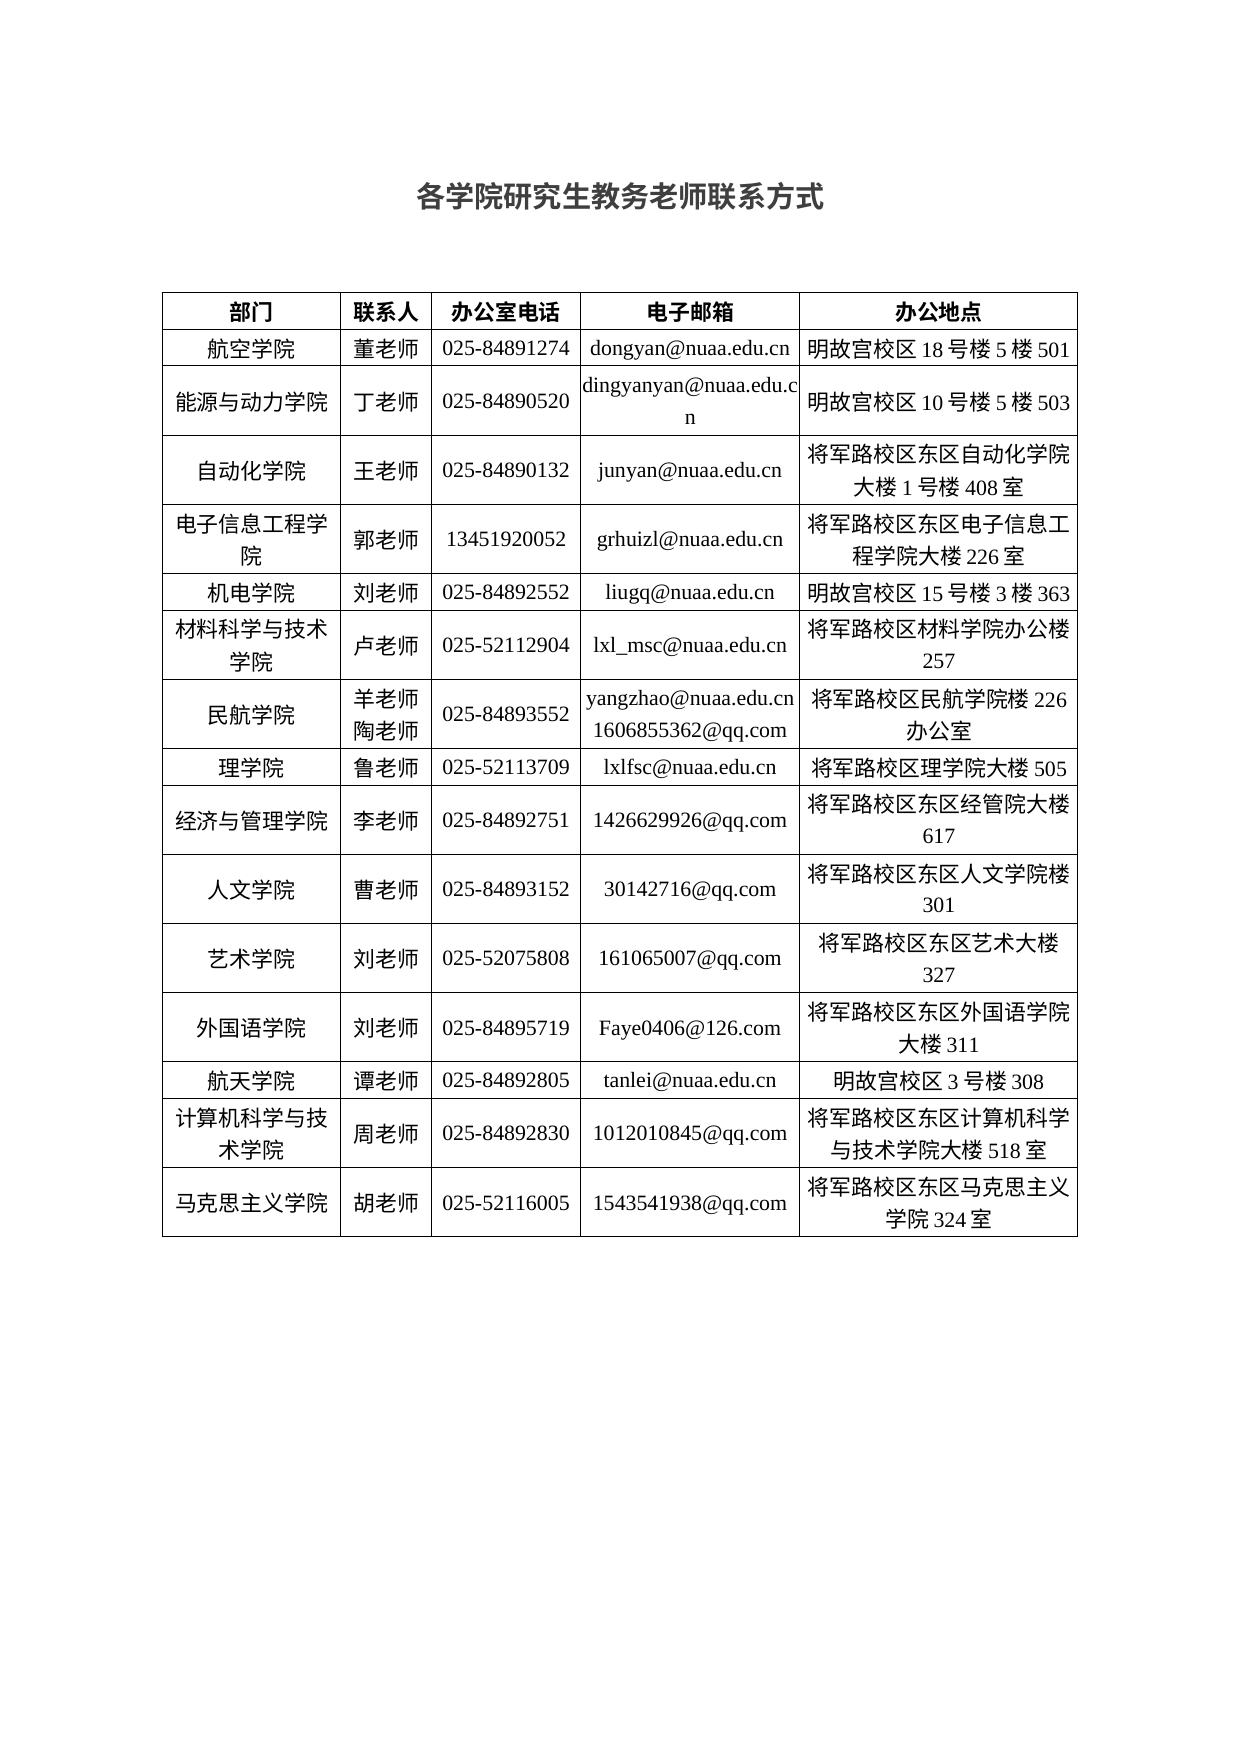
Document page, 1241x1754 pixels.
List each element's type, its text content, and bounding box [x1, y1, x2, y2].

table_cell 将军路校区东区外国语学院大楼311 [800, 993, 1077, 1061]
table_cell 谭老师 [341, 1062, 431, 1098]
table_cell 机电学院 [163, 574, 340, 609]
table_cell 艺术学院 [163, 924, 340, 992]
table_cell 刘老师 [341, 993, 431, 1061]
table_cell 1012010845@qq.com [581, 1099, 799, 1167]
table_cell 曹老师 [341, 855, 431, 923]
table_cell 民航学院 [163, 680, 340, 748]
table_cell 羊老师 陶老师 [341, 680, 431, 748]
table_cell 将军路校区材料学院办公楼257 [800, 611, 1077, 679]
table_cell 胡老师 [341, 1168, 431, 1236]
table_cell 025-84890520 [432, 366, 580, 434]
table_cell dingyanyan@nuaa.edu.cn [581, 366, 799, 434]
table_cell 025-84893552 [432, 680, 580, 748]
table_header 部门 [163, 293, 340, 329]
table_cell 025-84890132 [432, 436, 580, 504]
table_cell 13451920052 [432, 505, 580, 573]
table_cell 025-84895719 [432, 993, 580, 1061]
table_cell 025-84892830 [432, 1099, 580, 1167]
table_cell lxl_msc@nuaa.edu.cn [581, 611, 799, 679]
table_cell 025-52113709 [432, 749, 580, 784]
table_cell 025-84892805 [432, 1062, 580, 1098]
table_cell 王老师 [341, 436, 431, 504]
table_cell grhuizl@nuaa.edu.cn [581, 505, 799, 573]
table_cell 将军路校区东区艺术大楼327 [800, 924, 1077, 992]
table_cell 1426629926@qq.com [581, 786, 799, 854]
table_cell 能源与动力学院 [163, 366, 340, 434]
table_cell 理学院 [163, 749, 340, 784]
table_cell 025-52116005 [432, 1168, 580, 1236]
table_cell yangzhao@nuaa.edu.cn 1606855362@qq.com [581, 680, 799, 748]
table_cell lxlfsc@nuaa.edu.cn [581, 749, 799, 784]
table_cell 周老师 [341, 1099, 431, 1167]
table_cell 外国语学院 [163, 993, 340, 1061]
table_cell 卢老师 [341, 611, 431, 679]
table_cell 025-84892552 [432, 574, 580, 609]
table_cell 自动化学院 [163, 436, 340, 504]
table_cell 刘老师 [341, 924, 431, 992]
table_cell 李老师 [341, 786, 431, 854]
table_cell junyan@nuaa.edu.cn [581, 436, 799, 504]
table_cell 明故宫校区3号楼308 [800, 1062, 1077, 1098]
table_cell 将军路校区理学院大楼505 [800, 749, 1077, 784]
table_cell 将军路校区东区人文学院楼301 [800, 855, 1077, 923]
table_cell 经济与管理学院 [163, 786, 340, 854]
table_cell 将军路校区东区电子信息工程学院大楼226室 [800, 505, 1077, 573]
table_cell 将军路校区东区自动化学院大楼1号楼408室 [800, 436, 1077, 504]
table_cell liugq@nuaa.edu.cn [581, 574, 799, 609]
table_cell 电子信息工程学院 [163, 505, 340, 573]
table_cell 161065007@qq.com [581, 924, 799, 992]
table_cell 025-84893152 [432, 855, 580, 923]
table_cell 郭老师 [341, 505, 431, 573]
table_cell 025-84892751 [432, 786, 580, 854]
table_header 联系人 [341, 293, 431, 329]
table_cell 025-52075808 [432, 924, 580, 992]
table_cell 明故宫校区15号楼3楼363 [800, 574, 1077, 609]
table_cell 025-84891274 [432, 330, 580, 365]
table_cell 明故宫校区18号楼5楼501 [800, 330, 1077, 365]
table_cell 计算机科学与技术学院 [163, 1099, 340, 1167]
table_cell 将军路校区民航学院楼226办公室 [800, 680, 1077, 748]
table_cell 将军路校区东区计算机科学与技术学院大楼518室 [800, 1099, 1077, 1167]
text 各学院研究生教务老师联系方式 [187, 162, 1053, 227]
table_cell 鲁老师 [341, 749, 431, 784]
table_cell 航空学院 [163, 330, 340, 365]
table_cell 董老师 [341, 330, 431, 365]
table_cell 将军路校区东区马克思主义学院324室 [800, 1168, 1077, 1236]
table_cell 明故宫校区10号楼5楼503 [800, 366, 1077, 434]
table_cell 材料科学与技术学院 [163, 611, 340, 679]
table_header 办公室电话 [432, 293, 580, 329]
table_cell 丁老师 [341, 366, 431, 434]
table_cell 刘老师 [341, 574, 431, 609]
table_header 电子邮箱 [581, 293, 799, 329]
table_cell 将军路校区东区经管院大楼617 [800, 786, 1077, 854]
table_cell 航天学院 [163, 1062, 340, 1098]
table_cell 人文学院 [163, 855, 340, 923]
table_cell 马克思主义学院 [163, 1168, 340, 1236]
table_cell 025-52112904 [432, 611, 580, 679]
table_cell 30142716@qq.com [581, 855, 799, 923]
table_cell tanlei@nuaa.edu.cn [581, 1062, 799, 1098]
table_cell dongyan@nuaa.edu.cn [581, 330, 799, 365]
table_cell 1543541938@qq.com [581, 1168, 799, 1236]
table_cell Faye0406@126.com [581, 993, 799, 1061]
table_header 办公地点 [800, 293, 1077, 329]
